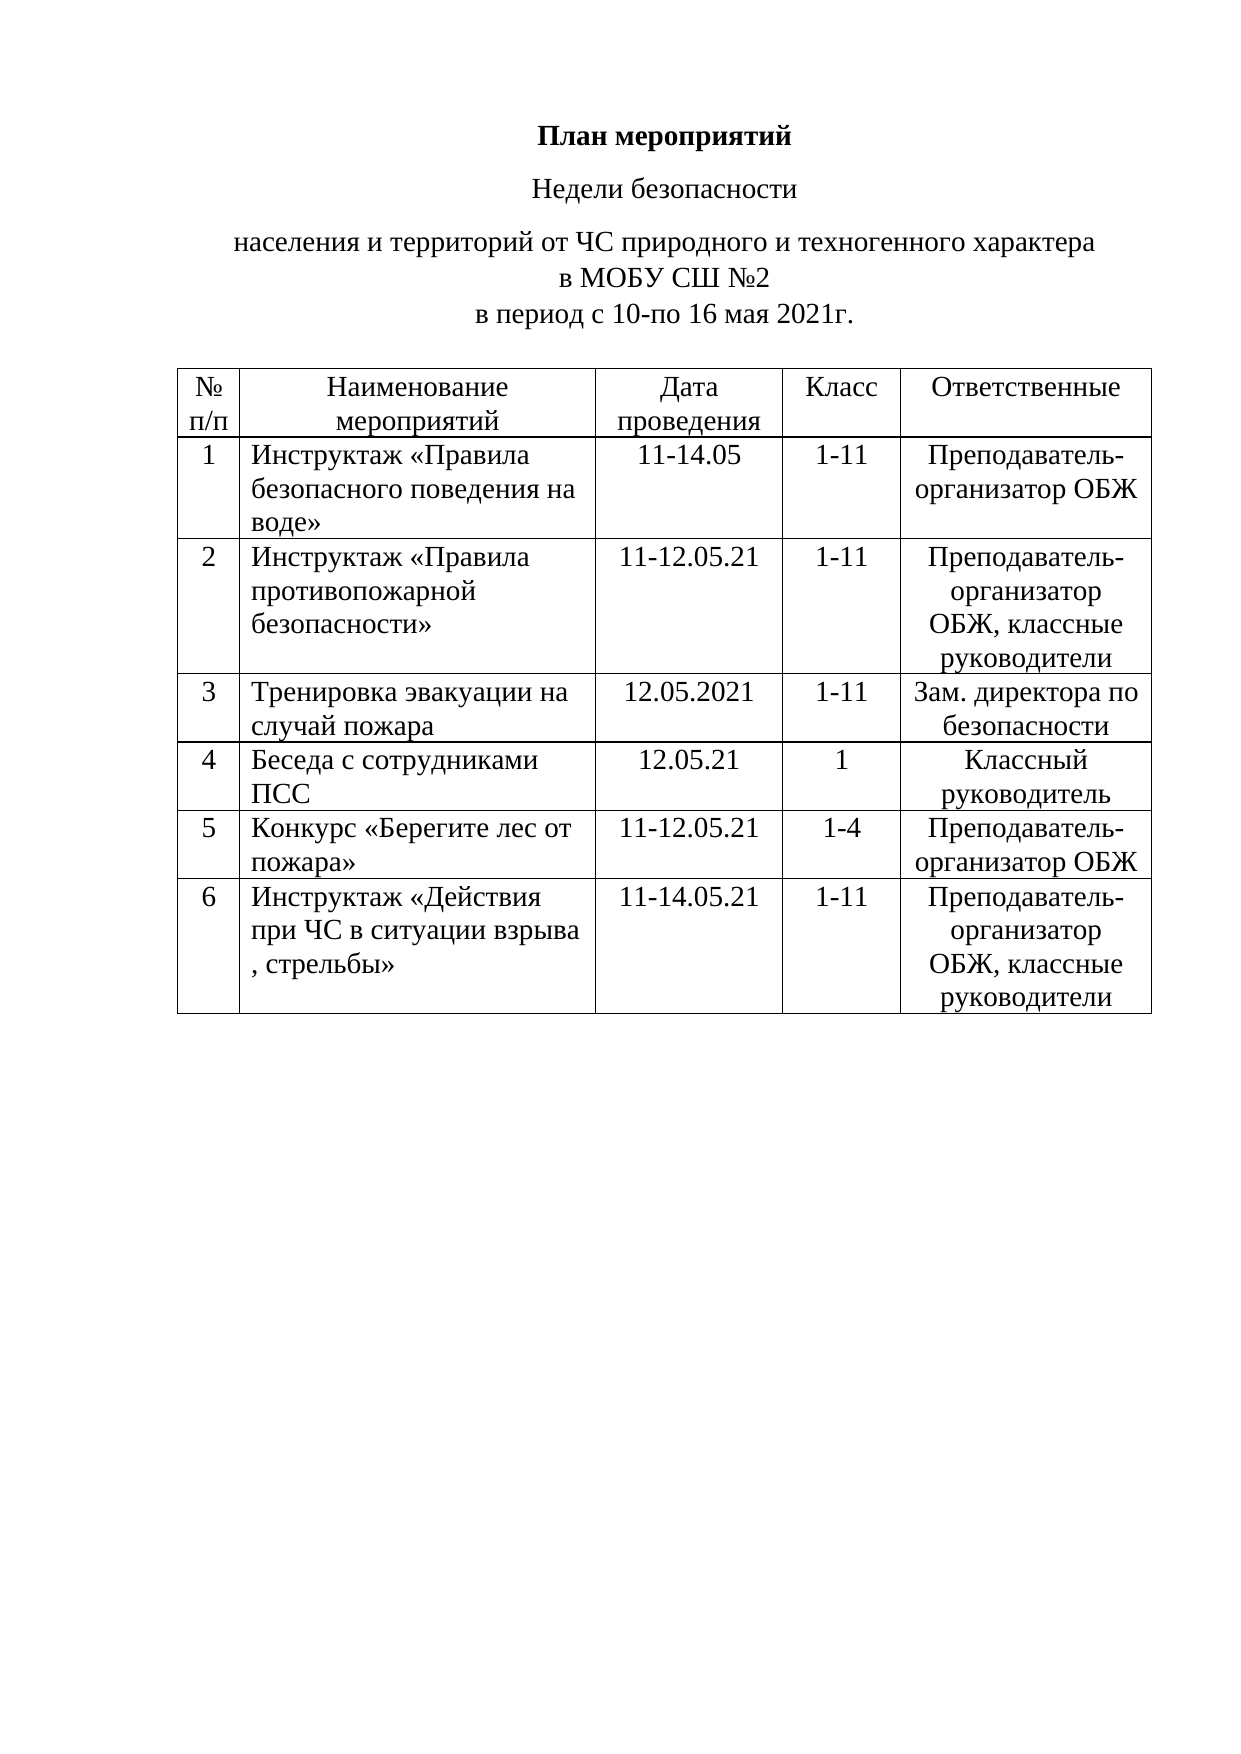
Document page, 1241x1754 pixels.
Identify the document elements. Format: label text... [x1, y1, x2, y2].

table_cell 11-14.05 [596, 438, 782, 538]
table_cell 11-12.05.21 [596, 811, 782, 878]
table_cell 5 [178, 811, 239, 878]
table_cell Классный руководитель [901, 743, 1151, 809]
text в МОБУ СШ №2 [177, 260, 1152, 293]
table_cell Конкурс «Берегите лес от пожара» [240, 811, 595, 878]
table_cell 1-11 [783, 438, 900, 538]
table_cell Зам. директора по безопасности [901, 674, 1151, 741]
table_header Ответственные [901, 369, 1151, 436]
text населения и территорий от ЧС природного и техногенного характера [177, 224, 1152, 257]
table_cell Преподаватель- организатор ОБЖ [901, 438, 1151, 538]
table_header Класс [783, 369, 900, 436]
table_cell Преподаватель- организатор ОБЖ, классные руководители [901, 879, 1151, 1013]
table_cell Инструктаж «Действия при ЧС в ситуации взрыва , стрельбы» [240, 879, 595, 1013]
text в период с 10-по 16 мая 2021г. [177, 296, 1152, 329]
text План мероприятий [177, 118, 1152, 152]
table_cell 3 [178, 674, 239, 741]
table_cell Инструктаж «Правила противопожарной безопасности» [240, 539, 595, 673]
table_cell 12.05.21 [596, 743, 782, 809]
table_cell 1 [178, 438, 239, 538]
table_header № п/п [178, 369, 239, 436]
table_cell 1-11 [783, 674, 900, 741]
table_cell 4 [178, 743, 239, 809]
table_cell 2 [178, 539, 239, 673]
table_cell 1-11 [783, 539, 900, 673]
table_cell Преподаватель- организатор ОБЖ [901, 811, 1151, 878]
table_header Дата проведения [596, 369, 782, 436]
text Недели безопасности [177, 171, 1152, 204]
table_cell 1-4 [783, 811, 900, 878]
table_cell Инструктаж «Правила безопасного поведения на воде» [240, 438, 595, 538]
table_cell Беседа с сотрудниками ПСС [240, 743, 595, 809]
table_cell 6 [178, 879, 239, 1013]
table_header Наименование мероприятий [240, 369, 595, 436]
table_cell 12.05.2021 [596, 674, 782, 741]
table_cell 11-12.05.21 [596, 539, 782, 673]
table_cell 1 [783, 743, 900, 809]
table_cell Тренировка эвакуации на случай пожара [240, 674, 595, 741]
table_cell 11-14.05.21 [596, 879, 782, 1013]
table_cell 1-11 [783, 879, 900, 1013]
table_cell Преподаватель- организатор ОБЖ, классные руководители [901, 539, 1151, 673]
